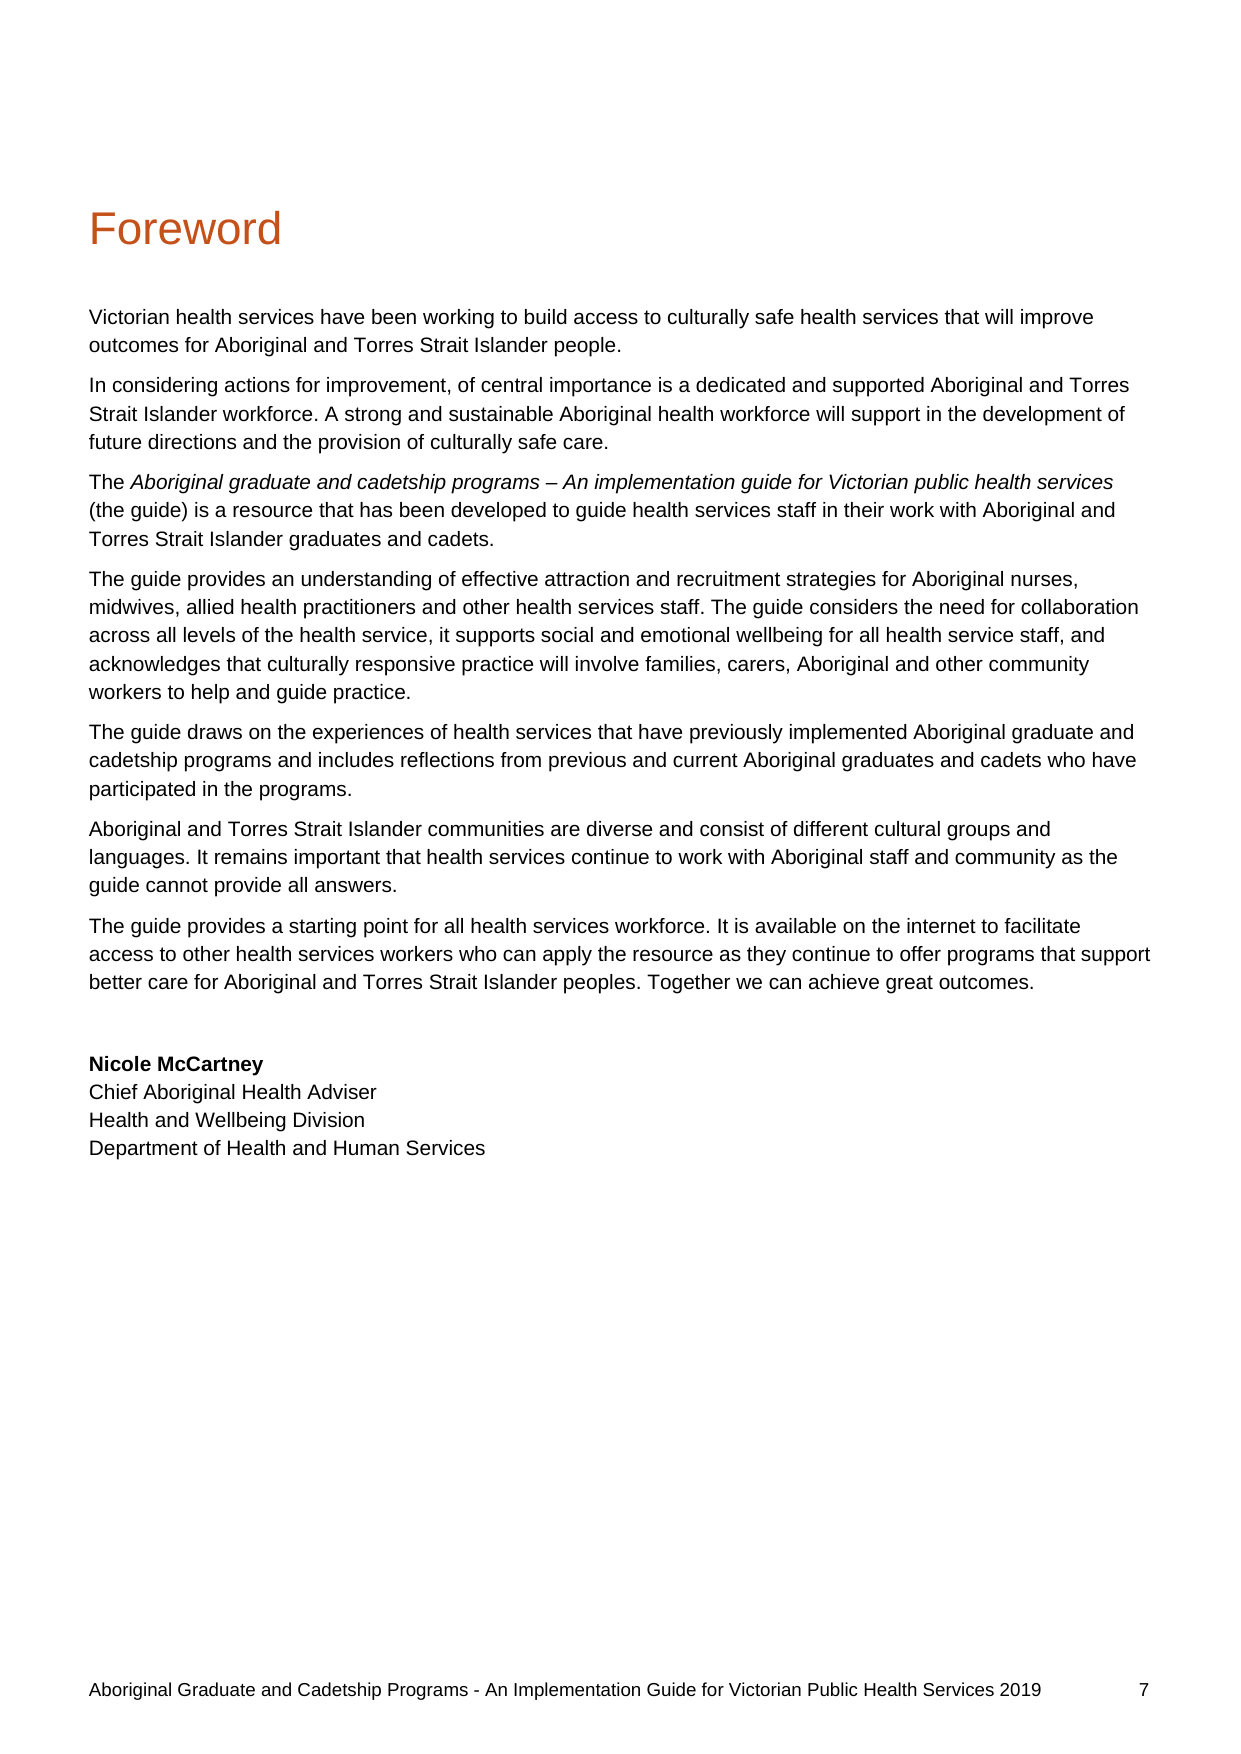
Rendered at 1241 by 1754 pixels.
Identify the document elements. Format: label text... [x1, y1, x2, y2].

text The Aboriginal graduate and cadetship programs – An implementation guide for Victorian public health services (the guide) is a resource that has been developed to guide health services staff in their work with Aboriginal and Torres Strait Islander graduates and cadets. [89, 466, 1152, 550]
subtitle Foreword [89, 202, 1152, 254]
text The guide draws on the experiences of health services that have previously implemented Aboriginal graduate and cadetship programs and includes reflections from previous and current Aboriginal graduates and cadets who have participated in the programs. [89, 716, 1152, 800]
text Aboriginal and Torres Strait Islander communities are diverse and consist of different cultural groups and languages. It remains important that health services continue to work with Aboriginal staff and community as the guide cannot provide all answers. [89, 813, 1152, 897]
text Victorian health services have been working to build access to culturally safe health services that will improve outcomes for Aboriginal and Torres Strait Islander people. [89, 300, 1152, 357]
text The guide provides a starting point for all health services workforce. It is available on the internet to facilitate access to other health services workers who can apply the resource as they continue to offer programs that support better care for Aboriginal and Torres Strait Islander peoples. Together we can achieve great outcomes. [89, 910, 1152, 994]
text Nicole McCartney Chief Aboriginal Health Adviser Health and Wellbeing Division Department of Health and Human Services [89, 1047, 1152, 1160]
text In considering actions for improvement, of central importance is a dedicated and supported Aboriginal and Torres Strait Islander workforce. A strong and sustainable Aboriginal health workforce will support in the development of future directions and the provision of culturally safe care. [89, 369, 1152, 453]
text The guide provides an understanding of effective attraction and recruitment strategies for Aboriginal nurses, midwives, allied health practitioners and other health services staff. The guide considers the need for collaboration across all levels of the health service, it supports social and emotional wellbeing for all health service staff, and acknowledges that culturally responsive practice will involve families, carers, Aboriginal and other community workers to help and guide practice. [89, 563, 1152, 703]
